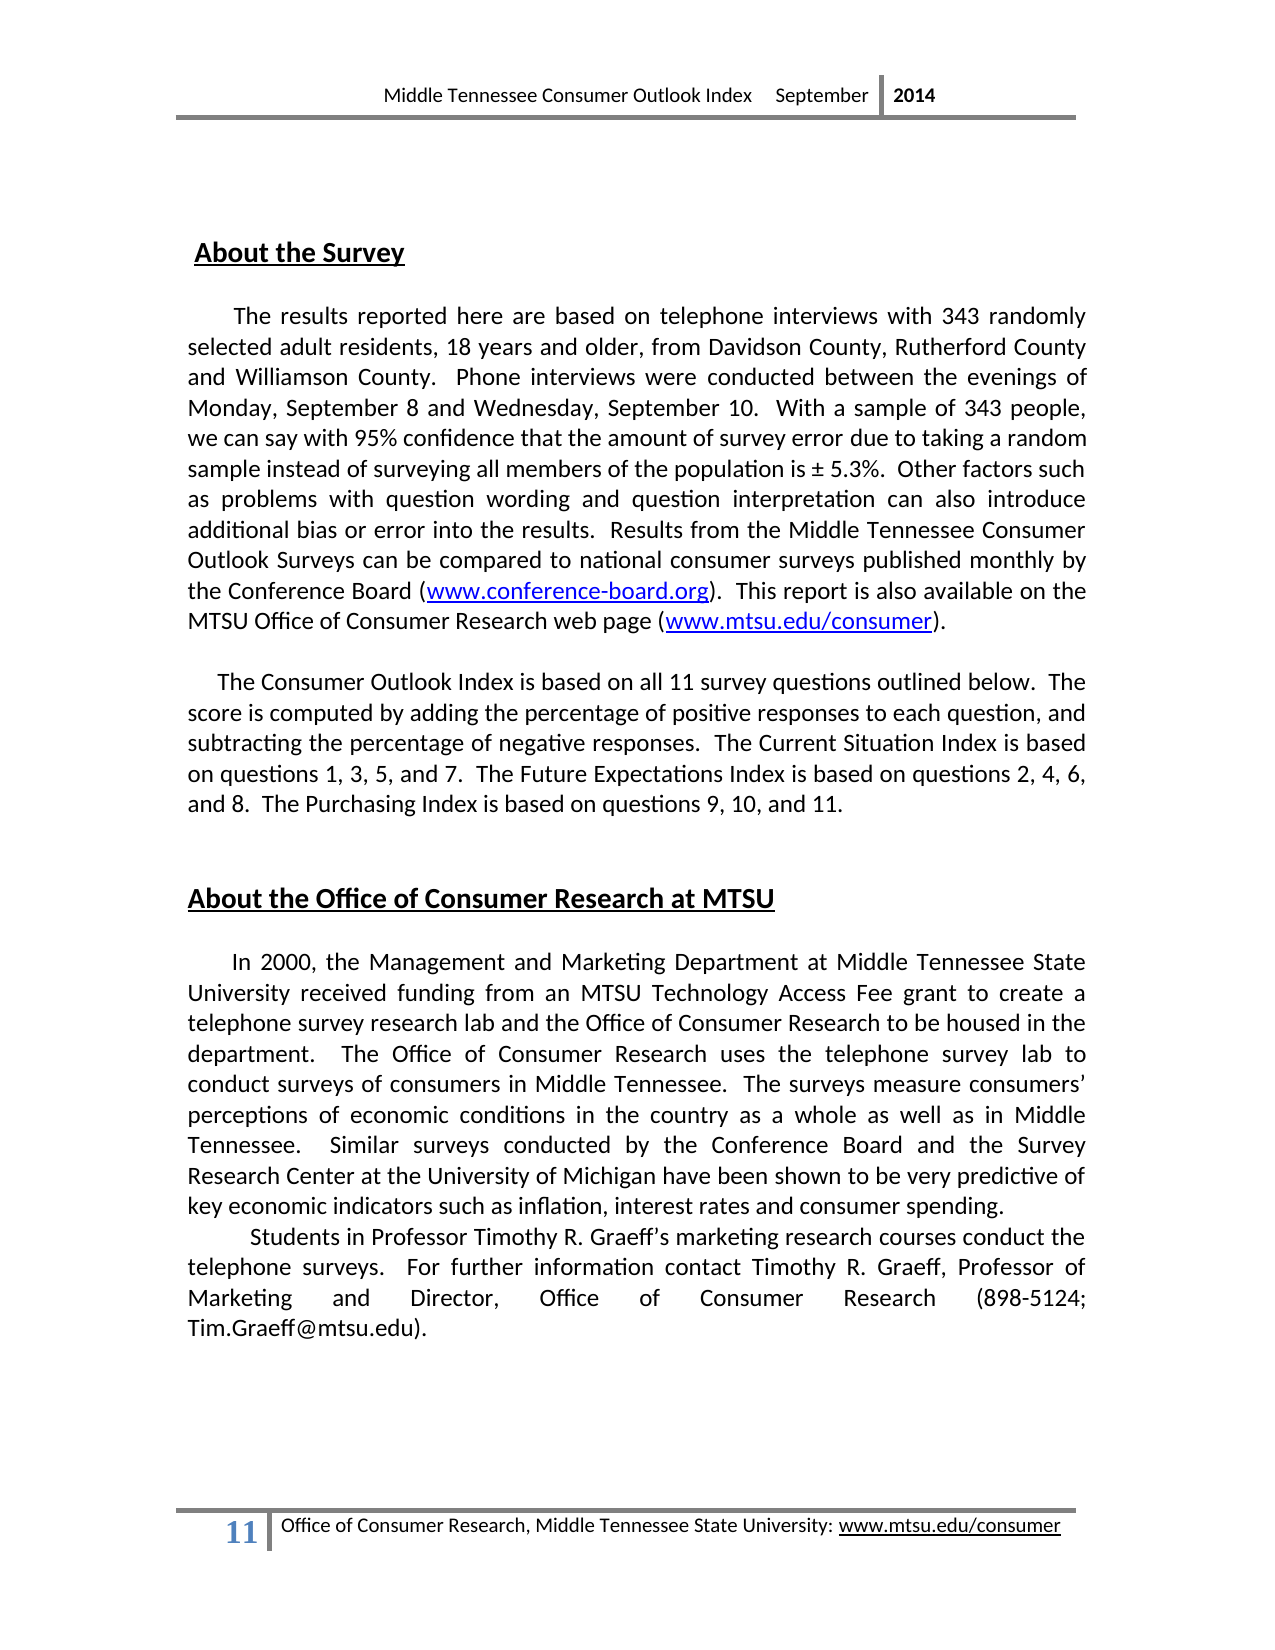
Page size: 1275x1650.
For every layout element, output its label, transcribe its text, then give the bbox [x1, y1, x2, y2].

text About the Office of Consumer Research at MTSU [187, 880, 1087, 916]
text In 2000, the Management and Marketing Department at Middle Tennessee State University received funding from an MTSU Technology Access Fee grant to create a telephone survey research lab and the Office of Consumer Research to be housed in the department. The Office of Consumer Research uses the telephone survey lab to conduct surveys of consumers in Middle Tennessee. The surveys measure consumers’ perceptions of economic conditions in the country as a whole as well as in Middle Tennessee. Similar surveys conducted by the Conference Board and the Survey Research Center at the University of Michigan have been shown to be very predictive of key economic indicators such as inflation, interest rates and consumer spending. [187, 946, 1087, 1221]
text Students in Professor Timothy R. Graeff’s marketing research courses conduct the telephone surveys. For further information contact Timothy R. Graeff, Professor of Marketing and Director, Office of Consumer Research (898-5124; Tim.Graeff@mtsu.edu). [187, 1221, 1087, 1343]
text About the Survey [187, 234, 1087, 269]
text The Consumer Outlook Index is based on all 11 survey questions outlined below. The score is computed by adding the percentage of positive responses to each question, and subtracting the percentage of negative responses. The Current Situation Index is based on questions 1, 3, 5, and 7. The Future Expectations Index is based on questions 2, 4, 6, and 8. The Purchasing Index is based on questions 9, 10, and 11. [187, 666, 1087, 819]
text The results reported here are based on telephone interviews with 343 randomly selected adult residents, 18 years and older, from Davidson County, Rutherford County and Williamson County. Phone interviews were conducted between the evenings of Monday, September 8 and Wednesday, September 10. With a sample of 343 people, we can say with 95% confidence that the amount of survey error due to taking a random sample instead of surveying all members of the population is ± 5.3%. Other factors such as problems with question wording and question interpretation can also introduce additional bias or error into the results. Results from the Middle Tennessee Consumer Outlook Surveys can be compared to national consumer surveys published monthly by the Conference Board (www.conference-board.org). This report is also available on the MTSU Office of Consumer Research web page (www.mtsu.edu/consumer). [187, 300, 1087, 636]
